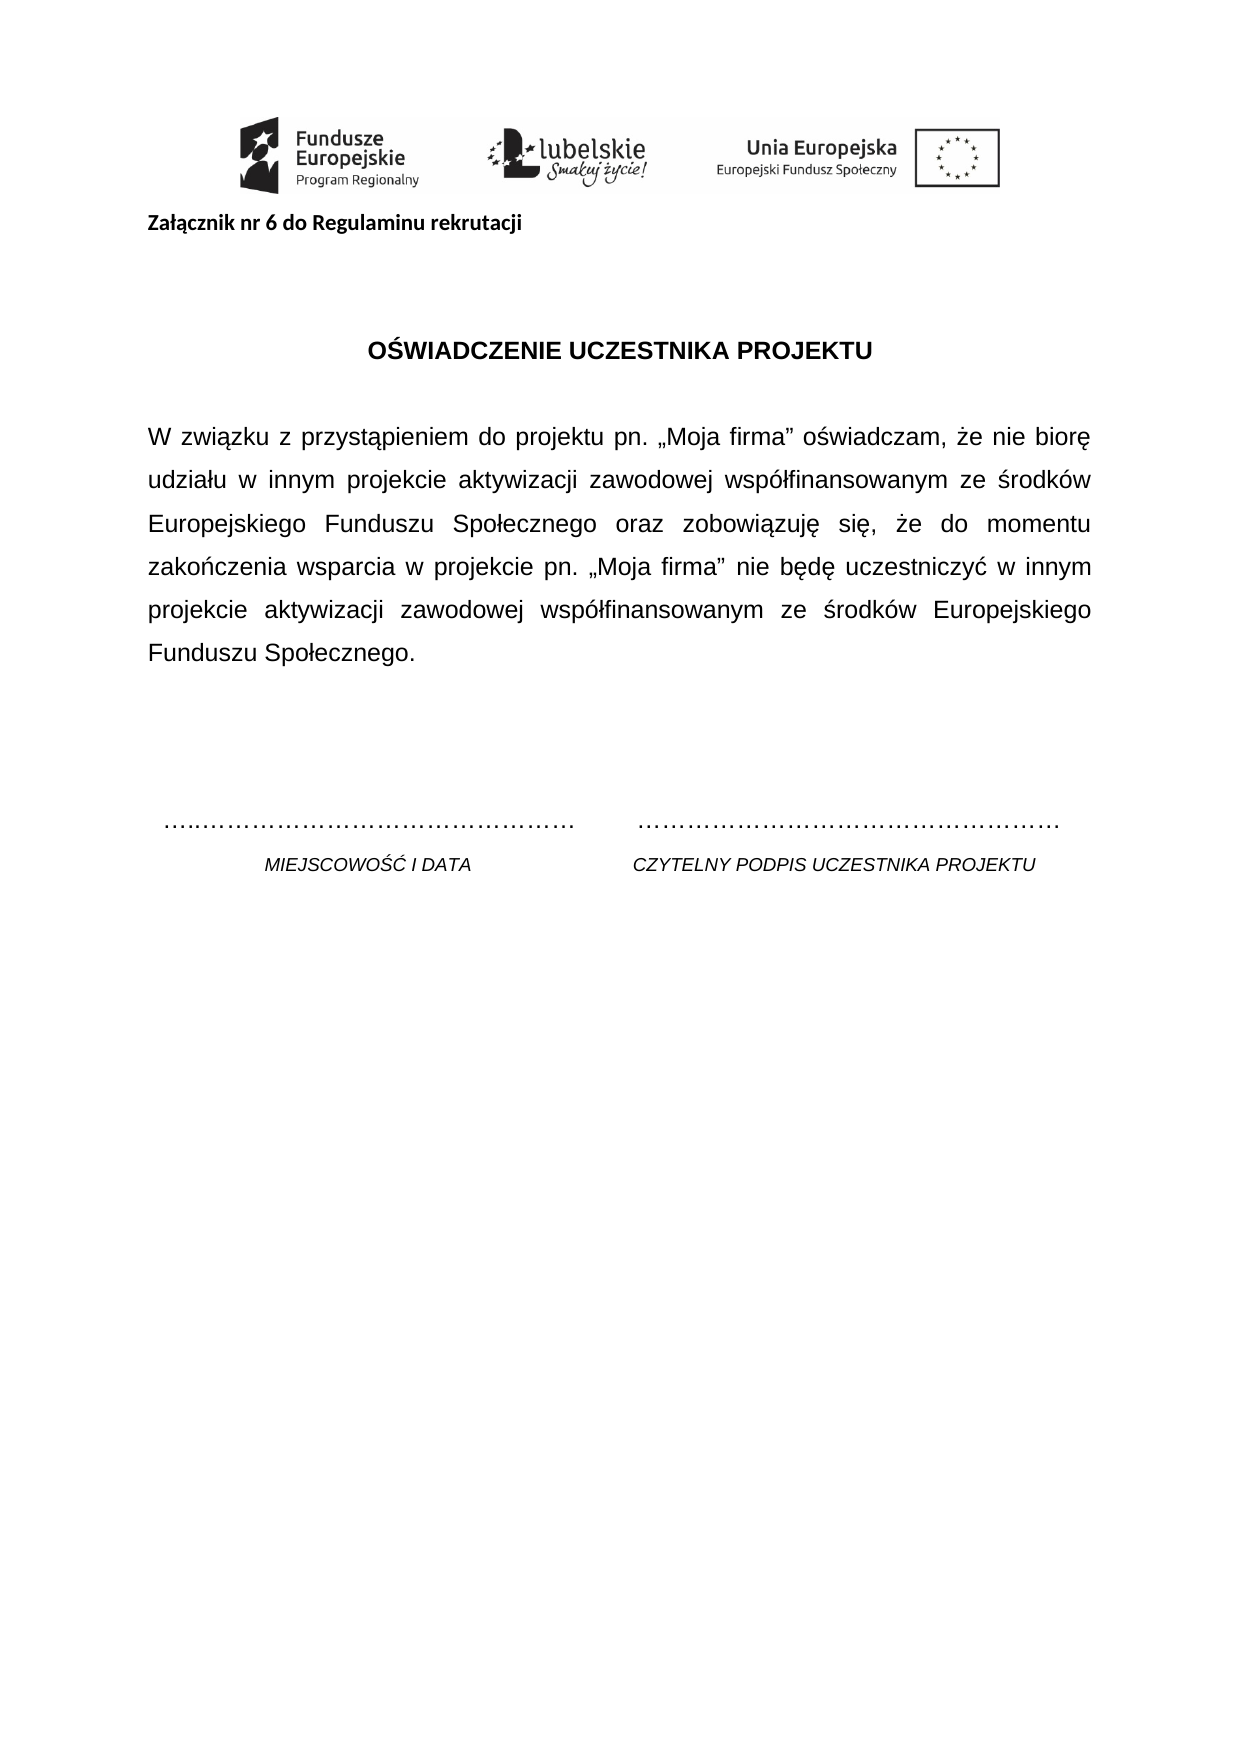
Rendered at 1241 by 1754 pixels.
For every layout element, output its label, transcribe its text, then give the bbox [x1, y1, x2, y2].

text Załącznik nr 6 do Regulaminu rekrutacji [148, 208, 1092, 236]
table_header …………………………………………… [590, 805, 1107, 854]
text OŚWIADCZENIE UCZESTNIKA PROJEKTU [148, 336, 1092, 365]
text W związku z przystąpieniem do projektu pn. „Moja firma” oświadczam, że nie biorę udziału w innym projekcie aktywizacji zawodowej współfinansowanym ze środków Europejskiego Funduszu Społecznego oraz zobowiązuję się, że do momentu zakończenia wsparcia w projekcie pn. „Moja firma” nie będę uczestniczyć w innym projekcie aktywizacji zawodowej współfinansowanym ze środków Europejskiego Funduszu Społecznego. [148, 422, 1092, 667]
table_cell MIEJSCOWOŚĆ I DATA [148, 854, 590, 896]
table_header …..……………………………………… [148, 805, 590, 854]
table_cell CZYTELNY PODPIS UCZESTNIKA PROJEKTU [590, 854, 1107, 896]
picture [240, 117, 1000, 194]
